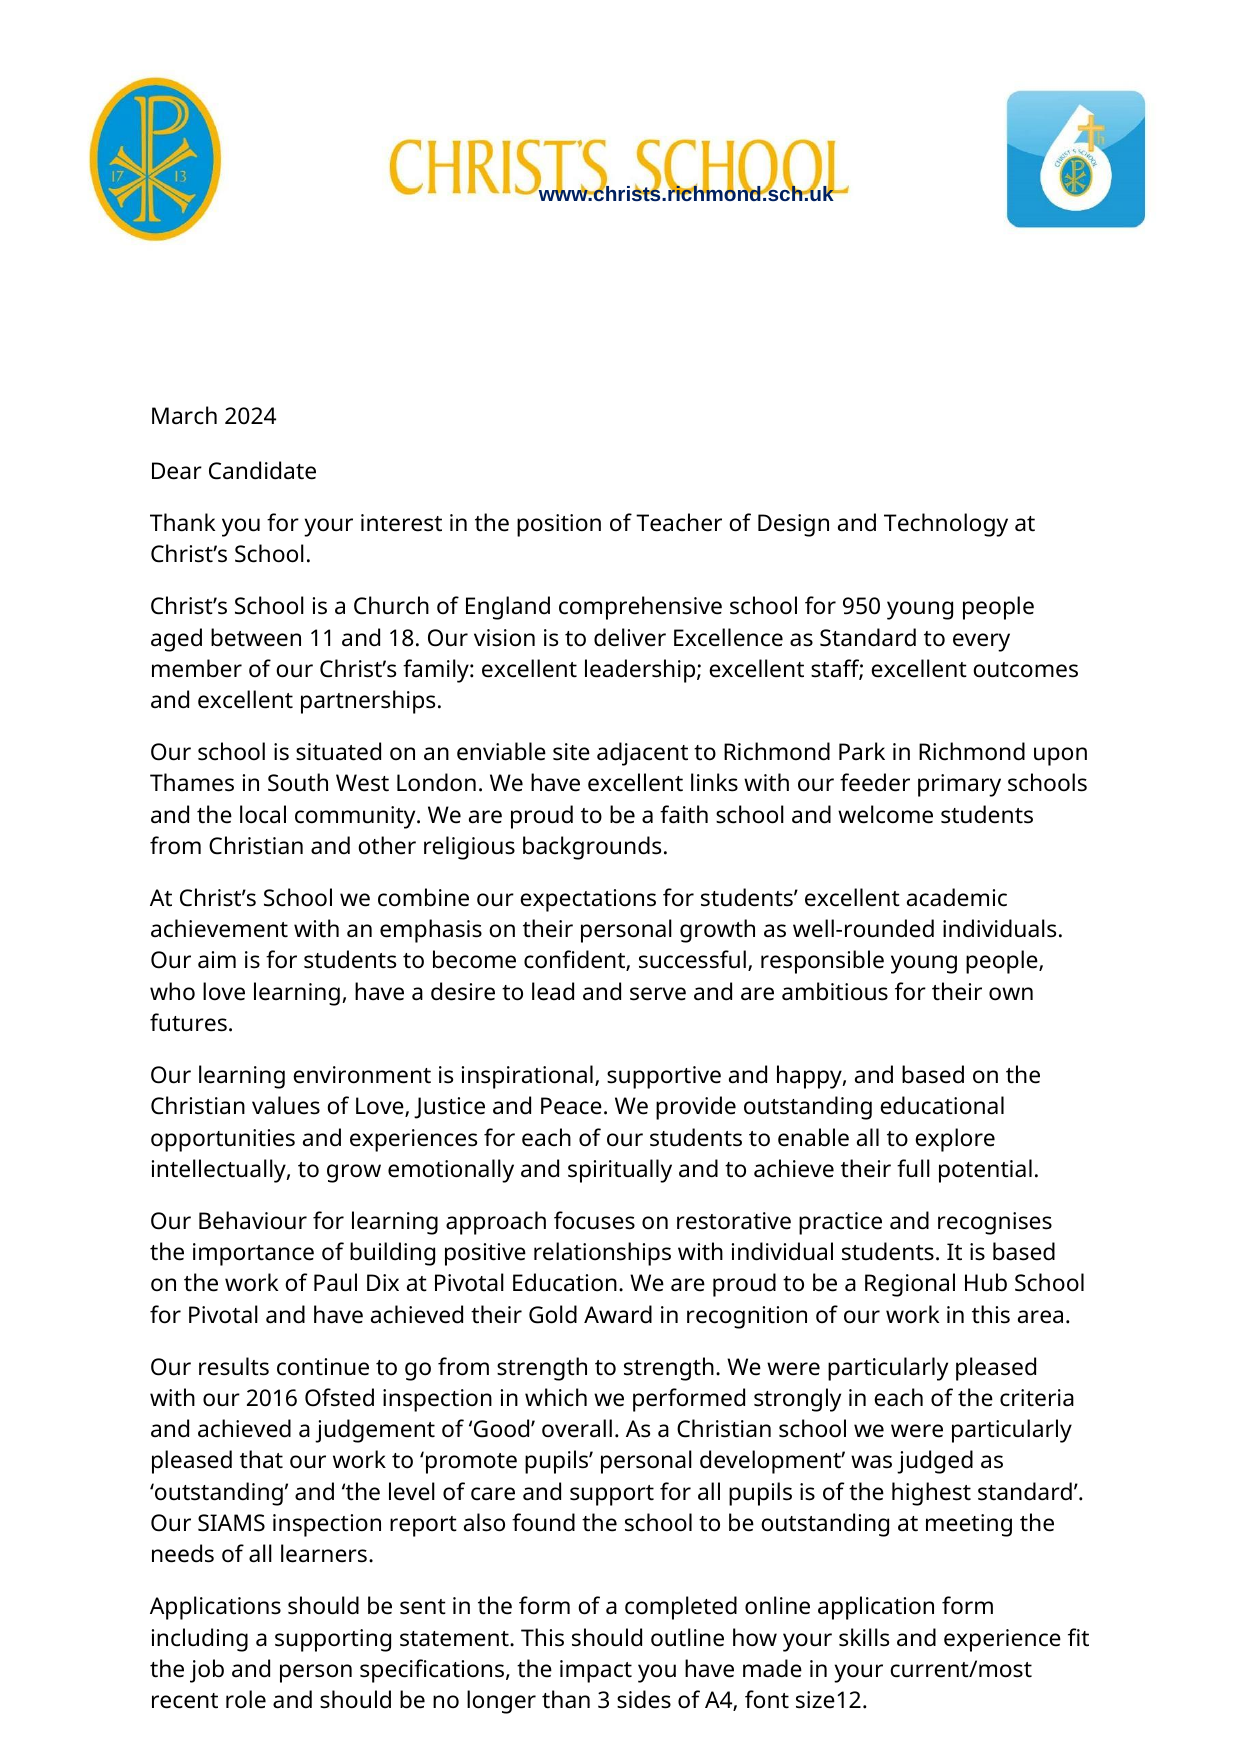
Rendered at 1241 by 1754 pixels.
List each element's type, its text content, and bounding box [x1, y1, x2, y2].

text At Christ’s School we combine our expectations for students’ excellent academic achievement with an emphasis on their personal growth as well-rounded individuals. Our aim is for students to become confident, successful, responsible young people, who love learning, have a desire to lead and serve and are ambitious for their own futures. [149, 882, 1090, 1038]
text Thank you for your interest in the position of Teacher of Design and Technology at Christ’s School. [149, 507, 1090, 569]
text Dear Candidate [149, 455, 1090, 486]
text Our school is situated on an enviable site adjacent to Richmond Park in Richmond upon Thames in South West London. We have excellent links with our feeder primary schools and the local community. We are proud to be a faith school and welcome students from Christian and other religious backgrounds. [149, 736, 1090, 861]
picture [0, 4, 1241, 264]
text Applications should be sent in the form of a completed online application form including a supporting statement. This should outline how your skills and experience fit the job and person specifications, the impact you have made in your current/most recent role and should be no longer than 3 sides of A4, font size12. [149, 1590, 1090, 1715]
text www.christs.richmond.sch.uk [150, 182, 1090, 206]
text Our Behaviour for learning approach focuses on restorative practice and recognises the importance of building positive relationships with individual students. It is based on the work of Paul Dix at Pivotal Education. We are proud to be a Regional Hub School for Pivotal and have achieved their Gold Award in recognition of our work in this area. [149, 1205, 1090, 1330]
text Christ’s School is a Church of England comprehensive school for 950 young people aged between 11 and 18. Our vision is to deliver Excellence as Standard to every member of our Christ’s family: excellent leadership; excellent staff; excellent outcomes and excellent partnerships. [149, 590, 1090, 715]
text Our learning environment is inspirational, supportive and happy, and based on the Christian values of Love, Justice and Peace. We provide outstanding educational opportunities and experiences for each of our students to enable all to explore intellectually, to grow emotionally and spiritually and to achieve their full potential. [149, 1059, 1090, 1184]
text March 2024 [150, 399, 1090, 431]
text Our results continue to go from strength to strength. We were particularly pleased with our 2016 Ofsted inspection in which we performed strongly in each of the criteria and achieved a judgement of ‘Good’ overall. As a Christian school we were particularly pleased that our work to ‘promote pupils’ personal development’ was judged as ‘outstanding’ and ‘the level of care and support for all pupils is of the highest standard’. Our SIAMS inspection report also found the school to be outstanding at meeting the needs of all learners. [149, 1351, 1090, 1569]
